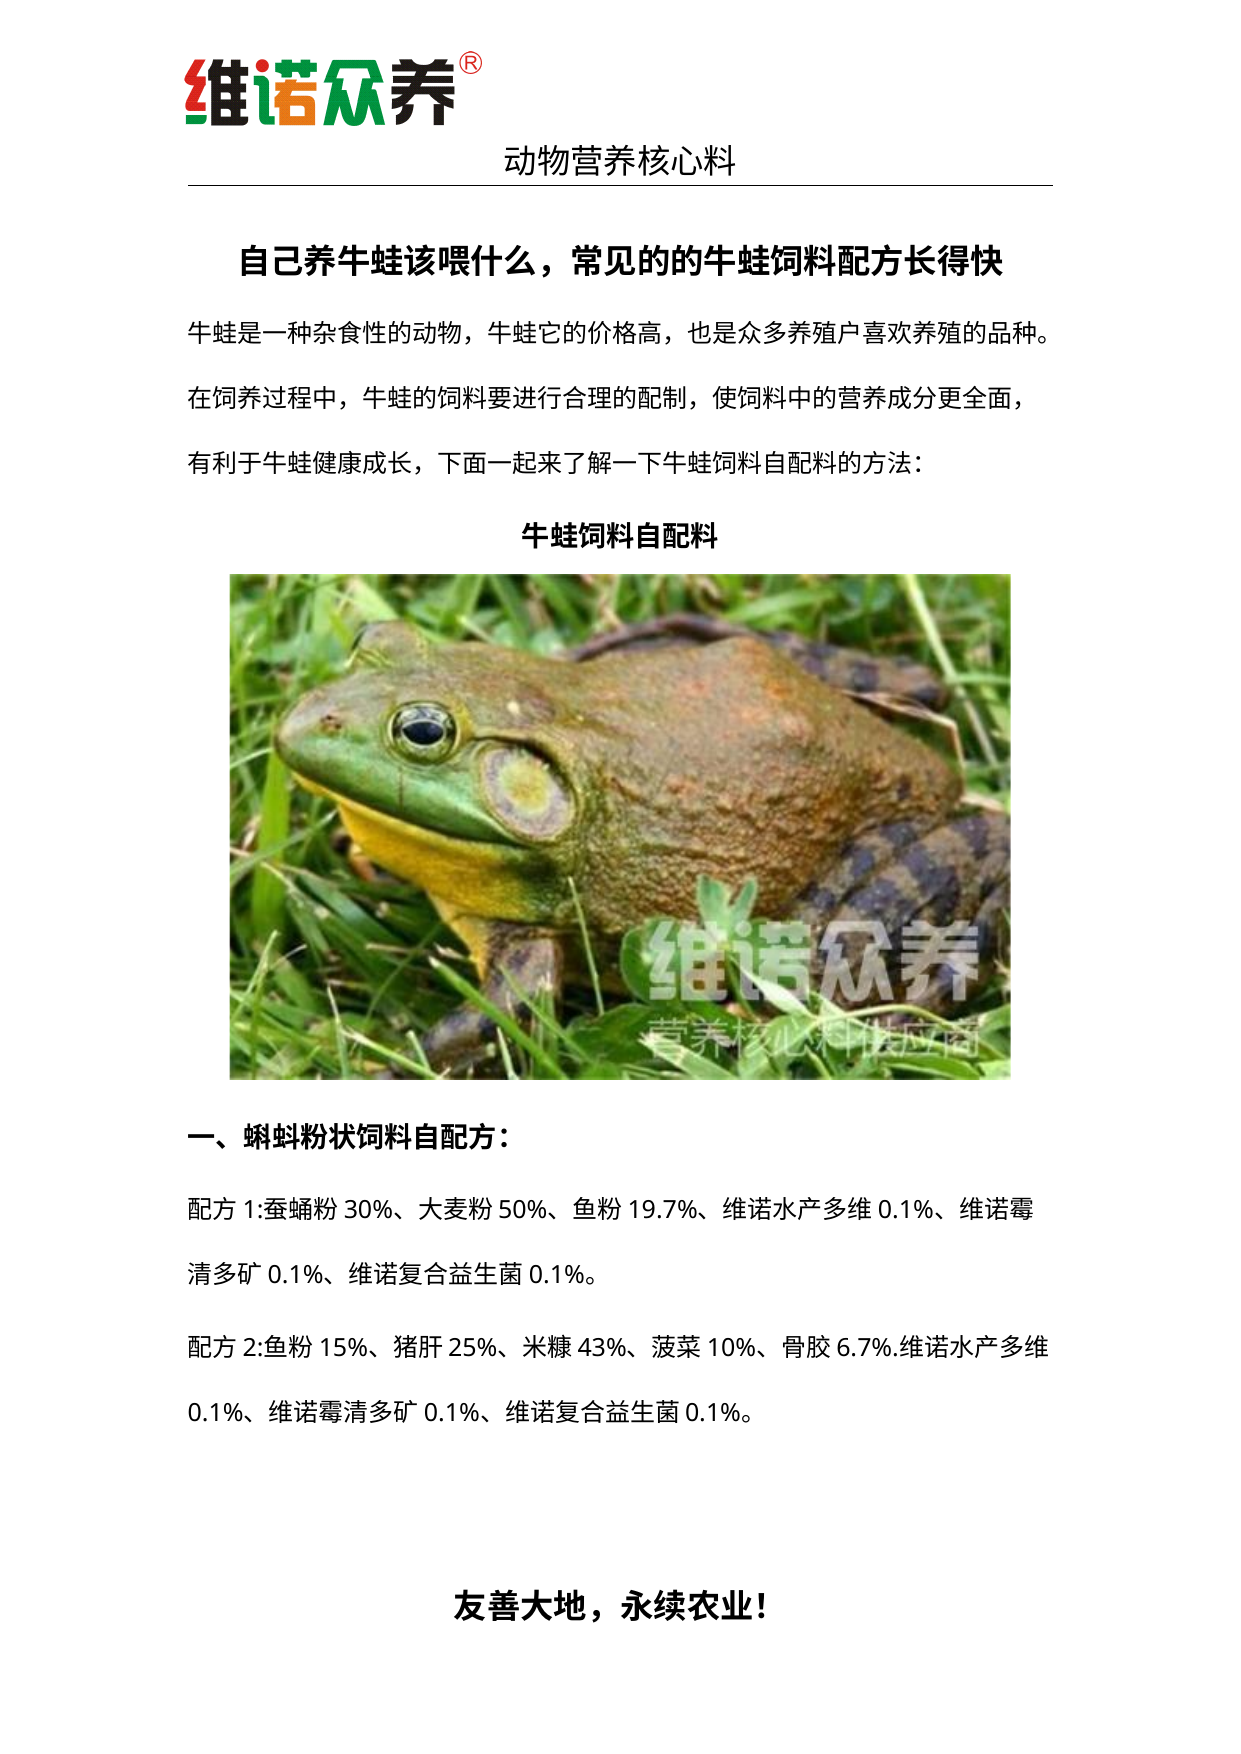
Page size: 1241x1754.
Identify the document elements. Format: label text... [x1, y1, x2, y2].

text 配方2:鱼粉15%、猪肝25%、米糠43%、菠菜10%、骨胶6.7%.维诺水产多维0.1%、维诺霉清多矿0.1%、维诺复合益生菌0.1%。 [187, 1313, 1053, 1443]
text 自己养牛蛙该喂什么，常见的的牛蛙饲料配方长得快 [187, 226, 1053, 291]
text 一、蝌蚪粉状饲料自配方： [187, 1103, 1053, 1168]
text 牛蛙是一种杂食性的动物，牛蛙它的价格高，也是众多养殖户喜欢养殖的品种。在饲养过程中，牛蛙的饲料要进行合理的配制，使饲料中的营养成分更全面，有利于牛蛙健康成长，下面一起来了解一下牛蛙饲料自配料的方法： [187, 299, 1053, 494]
picture [229, 574, 1011, 1080]
text 牛蛙饲料自配料 [187, 502, 1053, 567]
picture [184, 51, 482, 126]
text 配方1:蚕蛹粉30%、大麦粉50%、鱼粉19.7%、维诺水产多维0.1%、维诺霉清多矿0.1%、维诺复合益生菌0.1%。 [187, 1175, 1053, 1305]
